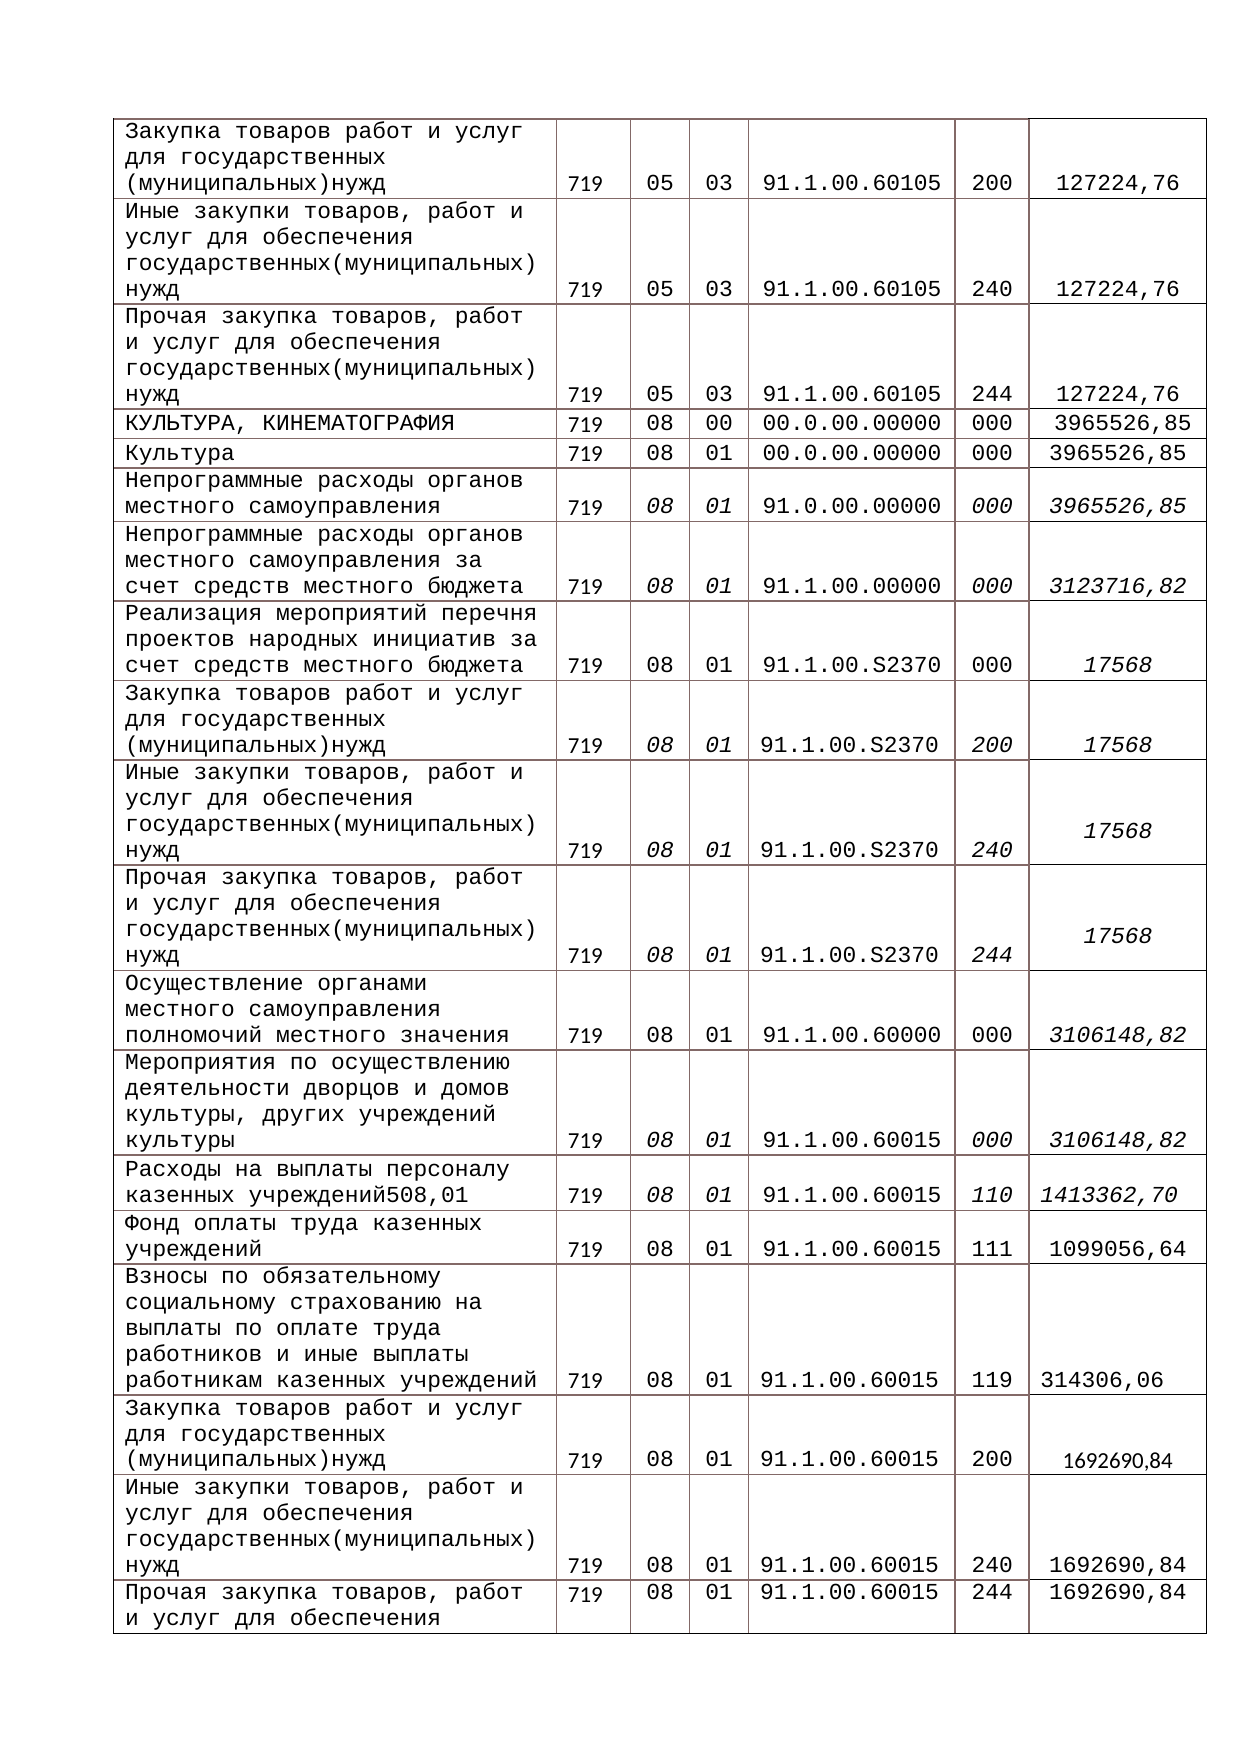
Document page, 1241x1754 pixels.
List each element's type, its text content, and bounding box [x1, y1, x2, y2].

table_cell 719 [557, 469, 630, 521]
table_cell 3106148,82 [1030, 971, 1206, 1049]
table_cell 719 [557, 120, 630, 197]
table_cell 000 [956, 410, 1028, 438]
table_cell 719 [557, 602, 630, 679]
table_cell 08 [631, 1581, 689, 1632]
table_cell 91.1.00.60000 [749, 971, 954, 1049]
table_cell 00 [690, 410, 748, 438]
table_cell 08 [631, 469, 689, 521]
table_cell 91.1.00.60015 [749, 1211, 954, 1263]
table_cell 91.1.00.60105 [749, 120, 954, 197]
table_cell 08 [631, 1475, 689, 1579]
table_cell 08 [631, 1265, 689, 1394]
table_cell 719 [557, 1211, 630, 1263]
table_cell 719 [557, 1265, 630, 1394]
table_cell 01 [690, 1475, 748, 1579]
table_cell Мероприятия по осуществлению деятельности дворцов и домов культуры, других учреждений культуры [114, 1051, 556, 1154]
table_cell 000 [956, 439, 1028, 467]
table_cell Непрограммные расходы органов местного самоуправления за счет средств местного бюджета [114, 522, 556, 600]
table_cell 244 [956, 305, 1028, 408]
table_cell 01 [690, 439, 748, 467]
table_cell 127224,76 [1030, 199, 1206, 303]
table_cell 00.0.00.00000 [749, 439, 954, 467]
table_cell 17568 [1030, 681, 1206, 759]
table_cell 01 [690, 1581, 748, 1632]
table_cell 01 [690, 971, 748, 1049]
table_cell 01 [690, 1211, 748, 1263]
table_cell 1413362,70 [1030, 1155, 1206, 1210]
table_cell Культура [114, 439, 556, 467]
table_cell Иные закупки товаров, работ и услуг для обеспечения государственных(муниципальных)нужд [114, 1475, 556, 1579]
table_cell 240 [956, 199, 1028, 303]
table_cell 01 [690, 602, 748, 679]
table_cell 08 [631, 971, 689, 1049]
table_cell 127224,76 [1030, 304, 1206, 408]
table_cell 719 [557, 439, 630, 467]
table_cell 08 [631, 1396, 689, 1474]
table_cell 08 [631, 439, 689, 467]
table_cell 000 [956, 469, 1028, 521]
table_cell 719 [557, 1475, 630, 1579]
table_cell 01 [690, 761, 748, 864]
table_cell 719 [557, 1156, 630, 1210]
table_cell 719 [557, 522, 630, 600]
table_cell 91.1.00.60015 [749, 1265, 954, 1394]
table_cell 719 [557, 761, 630, 864]
table_cell 3965526,85 [1030, 468, 1206, 521]
table_cell Закупка товаров работ и услуг для государственных (муниципальных)нужд [114, 120, 556, 197]
table_cell 91.0.00.00000 [749, 469, 954, 521]
table_cell 01 [690, 522, 748, 600]
table_cell 110 [956, 1156, 1028, 1210]
table_cell 719 [557, 971, 630, 1049]
table_cell 244 [956, 866, 1028, 969]
table_cell 719 [557, 1581, 630, 1632]
table_cell 05 [631, 305, 689, 408]
table_cell 3123716,82 [1030, 522, 1206, 600]
table_cell 05 [631, 199, 689, 303]
table_cell 719 [557, 410, 630, 438]
table_cell Иные закупки товаров, работ и услуг для обеспечения государственных(муниципальных)нужд [114, 199, 556, 303]
table_cell 1692690,84 [1030, 1395, 1206, 1474]
table_cell 719 [557, 305, 630, 408]
table_cell 91.1.00.60015 [749, 1581, 954, 1632]
table_cell 03 [690, 305, 748, 408]
table_cell 00.0.00.00000 [749, 410, 954, 438]
table_cell 3965526,85 [1030, 439, 1206, 467]
table_cell 01 [690, 469, 748, 521]
table_cell 01 [690, 866, 748, 969]
table_cell 05 [631, 120, 689, 197]
table_cell 1099056,64 [1030, 1211, 1206, 1263]
table_cell 03 [690, 199, 748, 303]
table_cell 000 [956, 602, 1028, 679]
table_cell 1692690,84 [1030, 1475, 1206, 1579]
table_cell 200 [956, 681, 1028, 759]
table_cell Осуществление органами местного самоуправления полномочий местного значения [114, 971, 556, 1049]
table_cell 200 [956, 1396, 1028, 1474]
table_cell 01 [690, 681, 748, 759]
table_cell 240 [956, 1475, 1028, 1579]
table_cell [114, 1581, 556, 1632]
table_cell Закупка товаров работ и услуг для государственных (муниципальных)нужд [114, 1396, 556, 1474]
table_cell 719 [557, 1051, 630, 1154]
table_cell 719 [557, 1396, 630, 1474]
table_cell 719 [557, 199, 630, 303]
table_cell Закупка товаров работ и услуг для государственных (муниципальных)нужд [114, 681, 556, 759]
table_cell Непрограммные расходы органов местного самоуправления [114, 469, 556, 521]
table_cell Расходы на выплаты персоналу казенных учреждений508,01 [114, 1156, 556, 1210]
table_cell 17568 [1030, 601, 1206, 679]
table_cell 03 [690, 120, 748, 197]
table_cell 08 [631, 522, 689, 600]
table_cell Реализация мероприятий перечня проектов народных инициатив за счет средств местного бюджета [114, 602, 556, 679]
table_cell 91.1.00.60105 [749, 199, 954, 303]
table_cell Взносы по обязательному социальному страхованию на выплаты по оплате труда работников и иные выплаты работникам казенных учреждений [114, 1265, 556, 1394]
table_cell Фонд оплаты труда казенных учреждений [114, 1211, 556, 1263]
table_cell 91.1.00.00000 [749, 522, 954, 600]
table_cell 1692690,84 [1030, 1580, 1206, 1632]
table_cell 91.1.00.60015 [749, 1156, 954, 1210]
table_cell 000 [956, 522, 1028, 600]
table_cell 17568 [1030, 760, 1206, 864]
table_cell 91.1.00.60015 [749, 1475, 954, 1579]
table_cell 08 [631, 602, 689, 679]
table_cell 91.1.00.S2370 [749, 602, 954, 679]
table_cell 08 [631, 681, 689, 759]
table_cell 314306,06 [1030, 1264, 1206, 1394]
table_cell 127224,76 [1030, 119, 1206, 197]
table_cell Иные закупки товаров, работ и услуг для обеспечения государственных(муниципальных)нужд [114, 761, 556, 864]
table_cell 91.1.00.S2370 [749, 761, 954, 864]
table_cell 244 [956, 1581, 1028, 1632]
table_cell 01 [690, 1265, 748, 1394]
table_cell 000 [956, 971, 1028, 1049]
table_cell 08 [631, 761, 689, 864]
table_cell 3106148,82 [1030, 1050, 1206, 1154]
table_cell 91.1.00.S2370 [749, 681, 954, 759]
table_cell 01 [690, 1156, 748, 1210]
table_cell 200 [956, 120, 1028, 197]
table_cell 17568 [1030, 865, 1206, 969]
table_cell Прочая закупка товаров, работ и услуг для обеспечения государственных(муниципальных)нужд [114, 305, 556, 408]
table_cell 719 [557, 681, 630, 759]
table_cell 01 [690, 1051, 748, 1154]
table_cell 01 [690, 1396, 748, 1474]
table_cell 3965526,85 [1030, 409, 1206, 438]
table_cell Прочая закупка товаров, работ и услуг для обеспечения государственных(муниципальных)нужд [114, 866, 556, 969]
table_cell 08 [631, 410, 689, 438]
table_cell 08 [631, 1051, 689, 1154]
table_cell 111 [956, 1211, 1028, 1263]
table_cell 240 [956, 761, 1028, 864]
table_cell 119 [956, 1265, 1028, 1394]
table_cell КУЛЬТУРА, КИНЕМАТОГРАФИЯ [114, 410, 556, 438]
table_cell 000 [956, 1051, 1028, 1154]
table_cell 91.1.00.60105 [749, 305, 954, 408]
table_cell 91.1.00.S2370 [749, 866, 954, 969]
table_cell 08 [631, 1211, 689, 1263]
table_cell 91.1.00.60015 [749, 1396, 954, 1474]
table_cell 08 [631, 866, 689, 969]
table_cell 08 [631, 1156, 689, 1210]
table_cell 91.1.00.60015 [749, 1051, 954, 1154]
table_cell 719 [557, 866, 630, 969]
